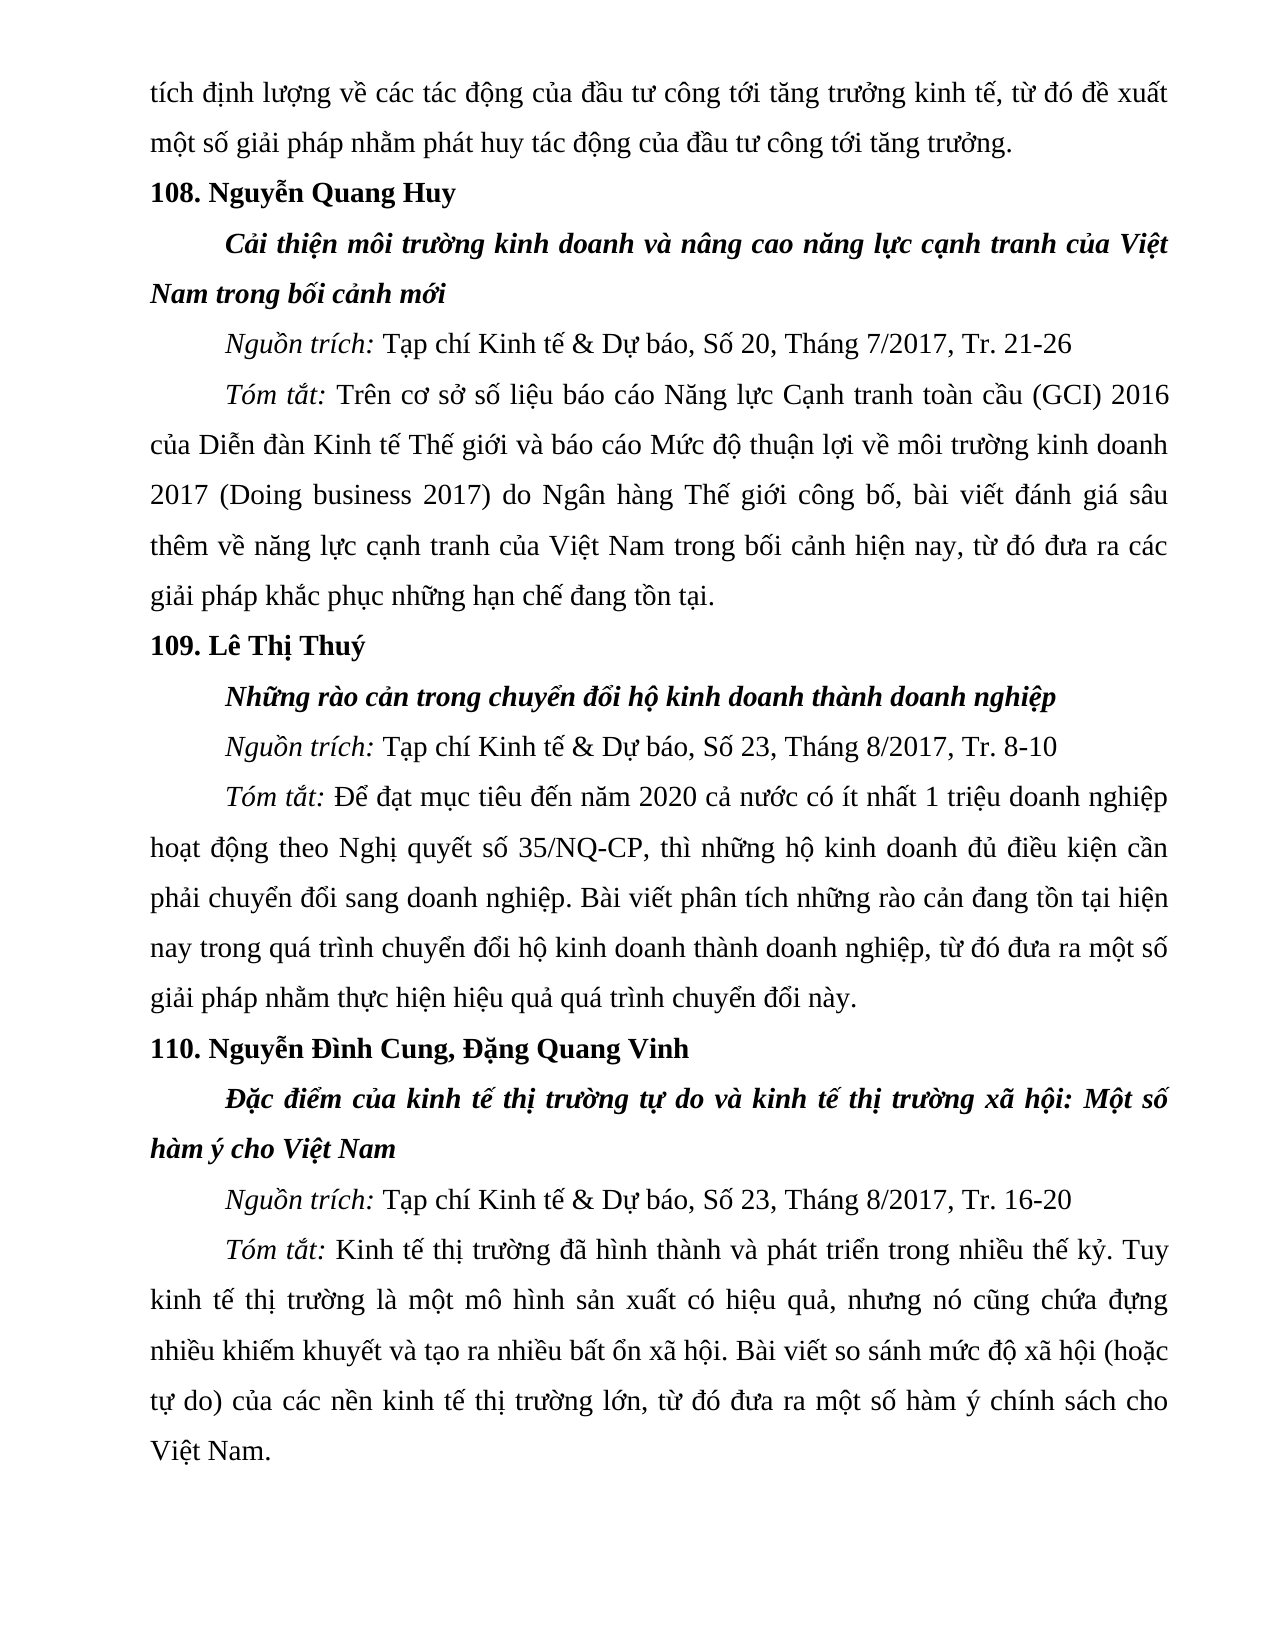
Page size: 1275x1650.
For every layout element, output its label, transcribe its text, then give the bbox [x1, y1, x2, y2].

list Nguồn trích: Tạp chí Kinh tế & Dự báo, Số 20, Tháng 7/2017, Tr. 21-26 [150, 327, 1170, 360]
list Đặc điểm của kinh tế thị trường tự do và kinh tế thị trường xã hội: Một số hàm ý cho Việt Nam [150, 1081, 1170, 1165]
list 108. Nguyễn Quang Huy [150, 176, 1170, 209]
list Nguồn trích: Tạp chí Kinh tế & Dự báo, Số 23, Tháng 8/2017, Tr. 16-20 [150, 1182, 1170, 1215]
list Cải thiện môi trường kinh doanh và nâng cao năng lực cạnh tranh của Việt Nam trong bối cảnh mới [150, 226, 1170, 310]
list Tóm tắt: Kinh tế thị trường đã hình thành và phát triển trong nhiều thế kỷ. Tuy kinh tế thị trường là một mô hình sản xuất có hiệu quả, nhưng nó cũng chứa đựng nhiều khiếm khuyết và tạo ra nhiều bất ổn xã hội. Bài viết so sánh mức độ xã hội (hoặc tự do) của các nền kinh tế thị trường lớn, từ đó đưa ra một số hàm ý chính sách cho Việt Nam. [150, 1232, 1170, 1467]
list Nguồn trích: Tạp chí Kinh tế & Dự báo, Số 23, Tháng 8/2017, Tr. 8-10 [150, 729, 1170, 763]
list Những rào cản trong chuyển đổi hộ kinh doanh thành doanh nghiệp [150, 679, 1170, 712]
list 110. Nguyễn Đình Cung, Đặng Quang Vinh [150, 1031, 1170, 1064]
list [150, 75, 1170, 159]
list Tóm tắt: Trên cơ sở số liệu báo cáo Năng lực Cạnh tranh toàn cầu (GCI) 2016 của Diễn đàn Kinh tế Thế giới và báo cáo Mức độ thuận lợi về môi trường kinh doanh 2017 (Doing business 2017) do Ngân hàng Thế giới công bố, bài viết đánh giá sâu thêm về năng lực cạnh tranh của Việt Nam trong bối cảnh hiện nay, từ đó đưa ra các giải pháp khắc phục những hạn chế đang tồn tại. [150, 377, 1170, 612]
list 109. Lê Thị Thuý [150, 628, 1170, 662]
list Tóm tắt: Để đạt mục tiêu đến năm 2020 cả nước có ít nhất 1 triệu doanh nghiệp hoạt động theo Nghị quyết số 35/NQ-CP, thì những hộ kinh doanh đủ điều kiện cần phải chuyển đổi sang doanh nghiệp. Bài viết phân tích những rào cản đang tồn tại hiện nay trong quá trình chuyển đổi hộ kinh doanh thành doanh nghiệp, từ đó đưa ra một số giải pháp nhằm thực hiện hiệu quả quá trình chuyển đổi này. [150, 779, 1170, 1014]
